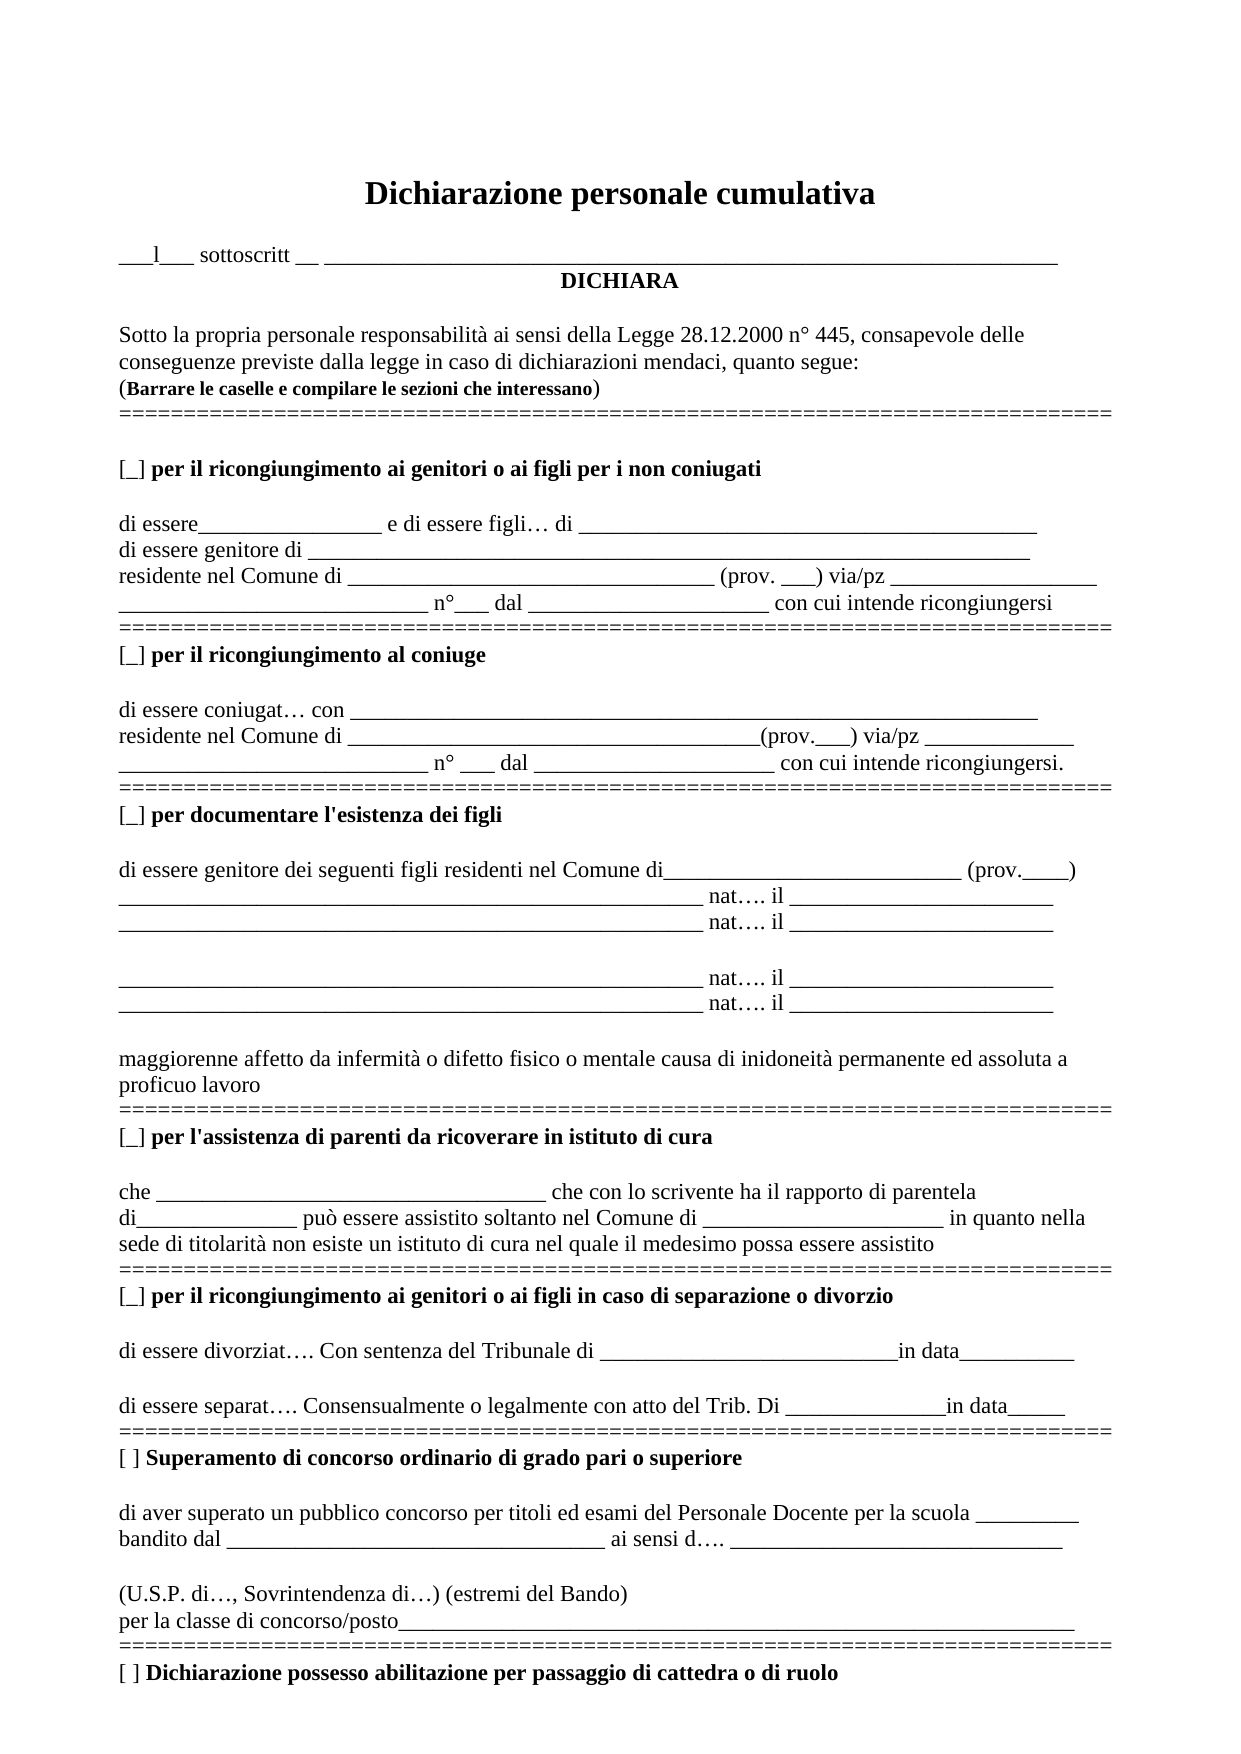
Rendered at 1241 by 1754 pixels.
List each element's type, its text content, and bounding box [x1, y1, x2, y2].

text di essere genitore di _______________________________________________________________ [119, 537, 1121, 563]
text ============================================================================= [119, 615, 1121, 641]
text ============================================================================= [119, 401, 1121, 426]
text di aver superato un pubblico concorso per titoli ed esami del Personale Docente per la scuola _________ [119, 1499, 1121, 1526]
text [_] per il ricongiungimento ai genitori o ai figli per i non coniugati [119, 455, 1121, 481]
text [_] per l'assistenza di parenti da ricoverare in istituto di cura [119, 1123, 1121, 1149]
text per la classe di concorso/posto___________________________________________________________ [119, 1607, 1121, 1633]
text Dichiarazione personale cumulativa [364, 173, 1121, 212]
text maggiorenne affetto da infermità o difetto fisico o mentale causa di inidoneità permanente ed assoluta a proficuo lavoro [119, 1045, 1069, 1097]
text residente nel Comune di ________________________________ (prov. ___) via/pz __________________ [119, 563, 1121, 589]
text di essere divorziat…. Con sentenza del Tribunale di __________________________in data__________ [119, 1337, 1121, 1363]
text ___________________________ n° ___ dal _____________________ con cui intende ricongiungersi. [119, 749, 1121, 775]
text Sotto la propria personale responsabilità ai sensi della Legge 28.12.2000 n° 445, consapevole delle conseguenze previste dalla legge in caso di dichiarazioni mendaci, quanto segue: [119, 322, 1026, 374]
text ___________________________________________________ nat…. il _______________________ [119, 990, 1121, 1016]
text di essere genitore dei seguenti figli residenti nel Comune di__________________________ (prov.____) [119, 856, 1121, 882]
text ___l___ sottoscritt __ ________________________________________________________________ [119, 241, 1121, 267]
text ___________________________________________________ nat…. il _______________________ [119, 963, 1121, 990]
text ============================================================================= [119, 1257, 1121, 1282]
text (U.S.P. di…, Sovrintendenza di…) (estremi del Bando) [119, 1581, 1121, 1607]
text di essere coniugat… con ____________________________________________________________ [119, 696, 1121, 722]
text [_] per il ricongiungimento al coniuge [119, 641, 1121, 667]
text di essere separat…. Consensualmente o legalmente con atto del Trib. Di ______________in data_____ [119, 1392, 1121, 1418]
text DICHIARA [560, 267, 1121, 293]
text residente nel Comune di ____________________________________(prov.___) via/pz _____________ [119, 722, 1121, 749]
text ============================================================================= [119, 1633, 1121, 1659]
text di essere________________ e di essere figli… di ________________________________________ [119, 510, 1121, 537]
text che __________________________________ che con lo scrivente ha il rapporto di parentela di______________ può essere assistito soltanto nel Comune di _____________________ in quanto nella sede di titolarità non esiste un istituto di cura nel quale il medesimo possa essere assistito [119, 1178, 1086, 1257]
text [ ] Dichiarazione possesso abilitazione per passaggio di cattedra o di ruolo [119, 1659, 1121, 1685]
text ============================================================================= [119, 1097, 1121, 1123]
text ============================================================================= [119, 1418, 1121, 1444]
text ___________________________________________________ nat…. il _______________________ [119, 882, 1121, 909]
text [ ] Superamento di concorso ordinario di grado pari o superiore [119, 1444, 1121, 1471]
text bandito dal _________________________________ ai sensi d…. _____________________________ [119, 1526, 1121, 1552]
text ============================================================================= [119, 775, 1121, 801]
text [_] per documentare l'esistenza dei figli [119, 801, 1121, 827]
text ___________________________________________________ nat…. il _______________________ [119, 909, 1121, 935]
text (Barrare le caselle e compilare le sezioni che interessano) [119, 374, 1121, 401]
text [_] per il ricongiungimento ai genitori o ai figli in caso di separazione o divorzio [119, 1282, 1121, 1309]
text ___________________________ n°___ dal _____________________ con cui intende ricongiungersi [119, 589, 1121, 615]
